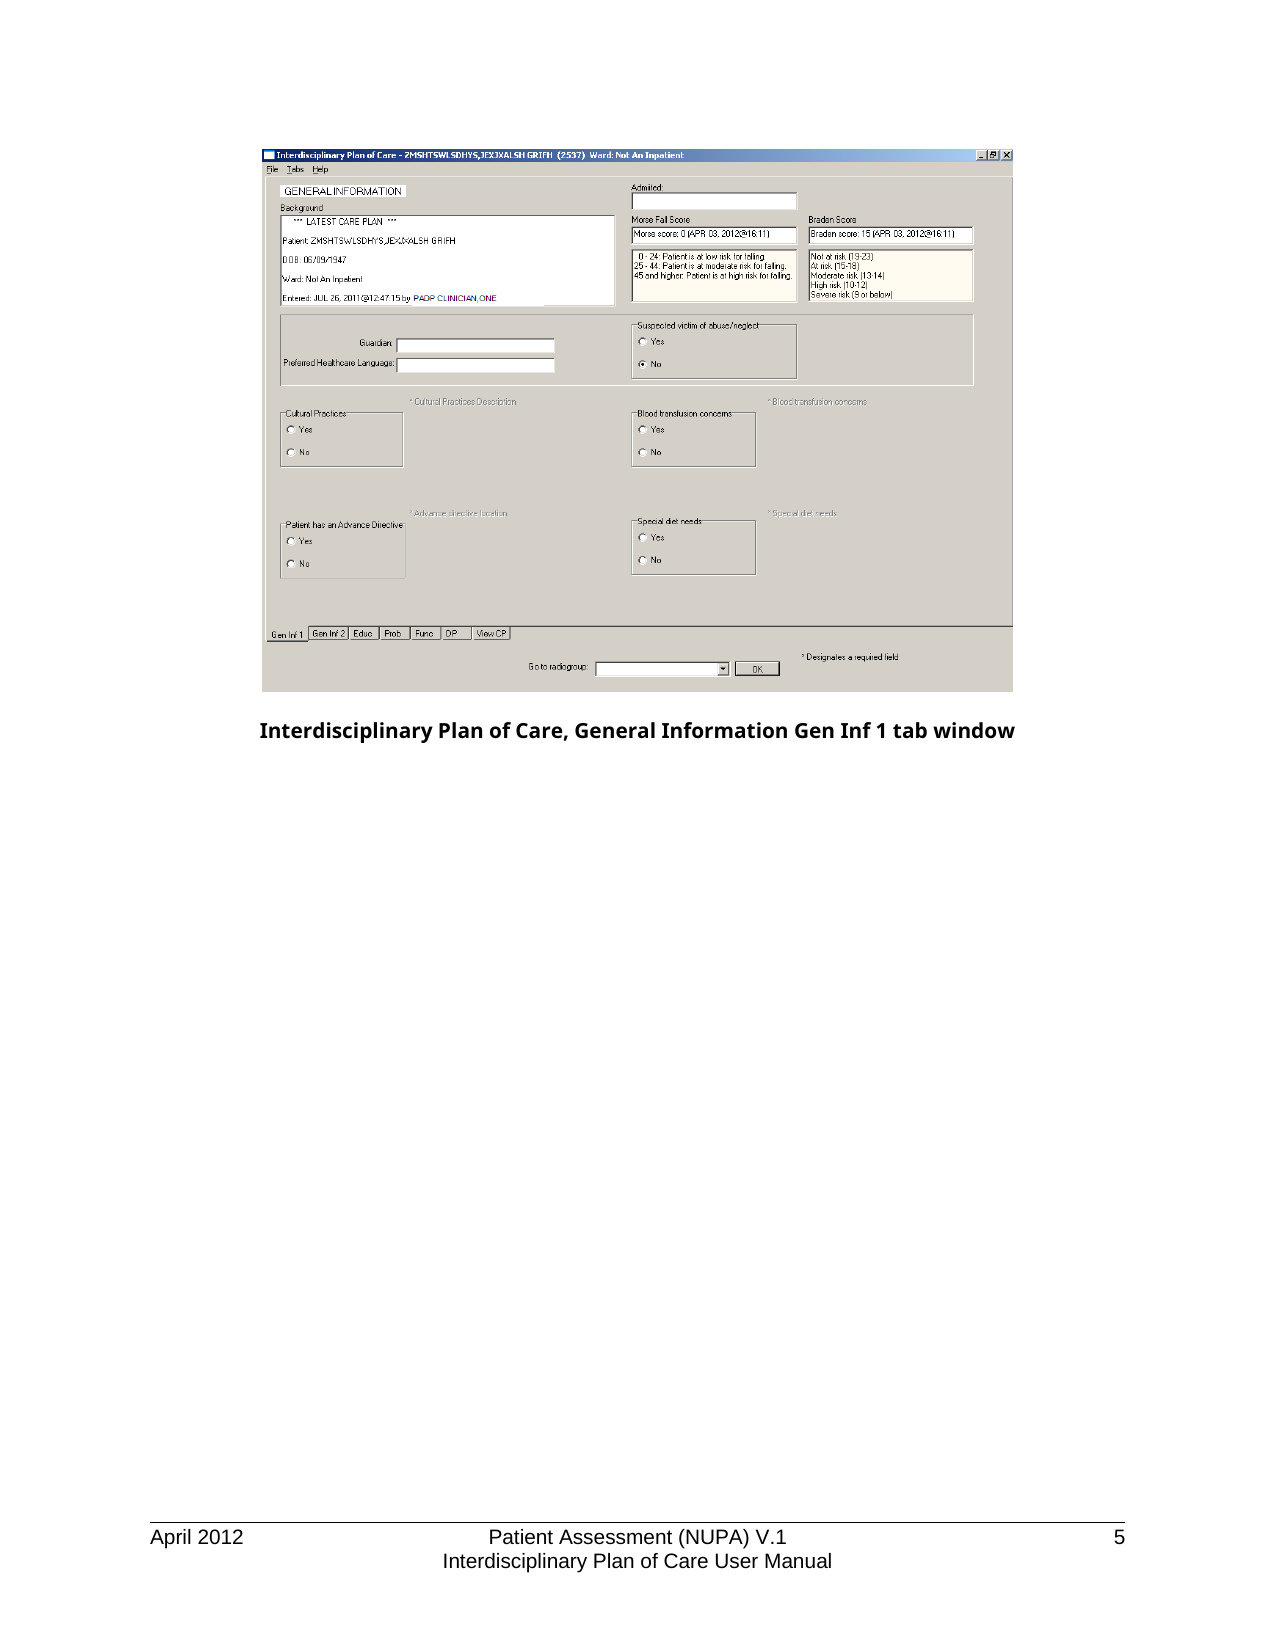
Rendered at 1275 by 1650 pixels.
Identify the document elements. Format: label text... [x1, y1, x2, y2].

text Interdisciplinary Plan of Care, General Information Gen Inf 1 tab window [150, 716, 1125, 745]
picture [262, 149, 1013, 692]
